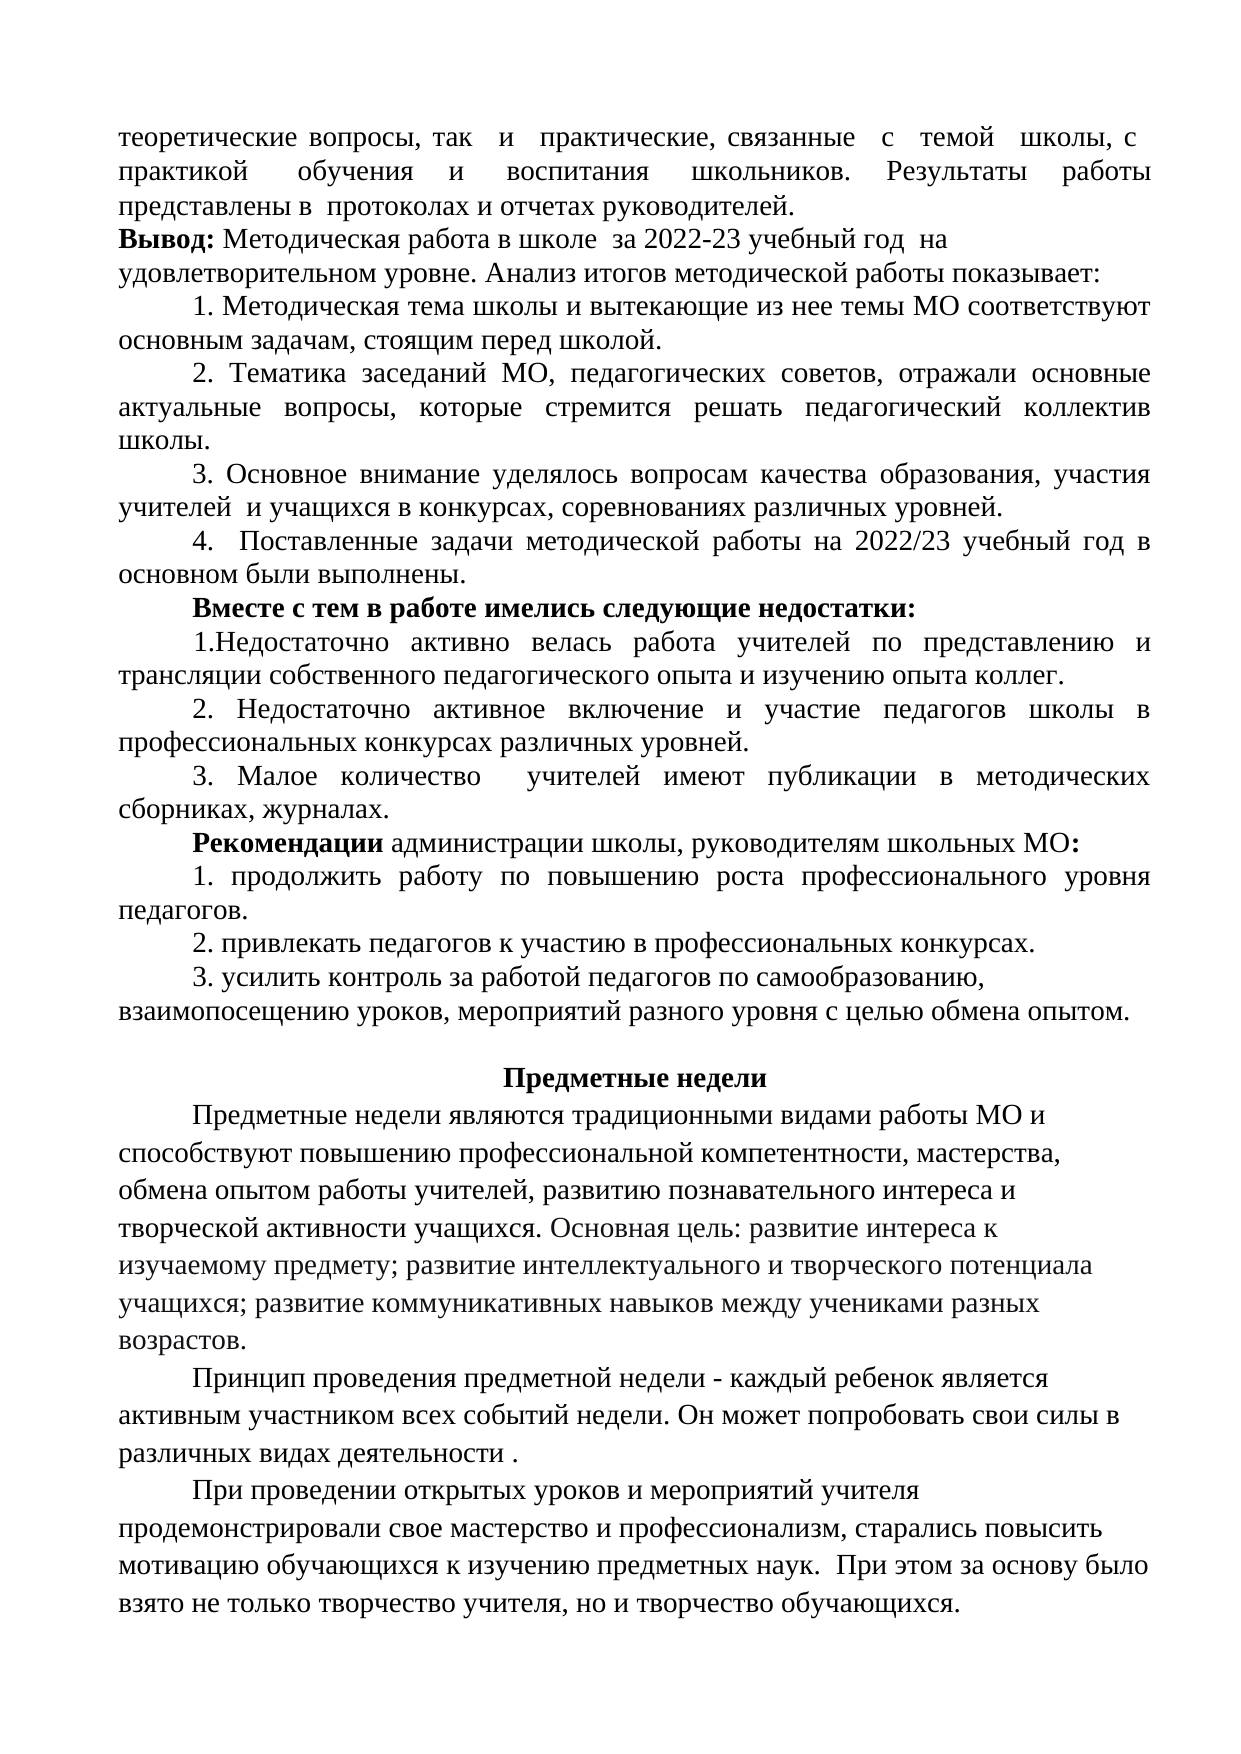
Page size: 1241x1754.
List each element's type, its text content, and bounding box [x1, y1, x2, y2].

text 1. Методическая тема школы и вытекающие из нее темы МО соответствуют основным задачам, стоящим перед школой. [118, 288, 1152, 355]
text 3. усилить контроль за работой педагогов по самообразованию, взаимопосещению уроков, мероприятий разного уровня с целью обмена опытом. [118, 959, 1152, 1026]
text 4. Поставленные задачи методической работы на 2022/23 учебный год в основном были выполнены. [118, 523, 1152, 590]
text 2. Тематика заседаний МО, педагогических советов, отражали основные актуальные вопросы, которые стремится решать педагогический коллектив школы. [118, 355, 1152, 456]
text Предметные недели [118, 1060, 1152, 1093]
text Рекомендации администрации школы, руководителям школьных МО: [118, 825, 1152, 858]
text Вместе с тем в работе имелись следующие недостатки: [118, 590, 1152, 624]
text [118, 118, 1152, 221]
text При проведении открытых уроков и мероприятий учителя продемонстрировали свое мастерство и профессионализм, старались повысить мотивацию обучающихся к изучению предметных наук. При этом за основу было взято не только творчество учителя, но и творчество обучающихся. [118, 1468, 1152, 1618]
text 2. привлекать педагогов к участию в профессиональных конкурсах. [118, 926, 1152, 959]
text Предметные недели являются традиционными видами работы МО и способствуют повышению профессиональной компетентности, мастерства, обмена опытом работы учителей, развитию познавательного интереса и творческой активности учащихся. Основная цель: развитие интереса к изучаемому предмету; развитие интеллектуального и творческого потенциала учащихся; развитие коммуникативных навыков между учениками разных возрастов. [118, 1093, 1152, 1356]
text Принцип проведения предметной недели - каждый ребенок является активным участником всех событий недели. Он может попробовать свои силы в различных видах деятельности . [118, 1356, 1152, 1468]
text 3. Основное внимание уделялось вопросам качества образования, участия учителей и учащихся в конкурсах, соревнованиях различных уровней. [118, 456, 1152, 523]
text 1.Недостаточно активно велась работа учителей по представлению и трансляции собственного педагогического опыта и изучению опыта коллег. [118, 624, 1152, 691]
text 1. продолжить работу по повышению роста профессионального уровня педагогов. [118, 858, 1152, 926]
text Вывод: Методическая работа в школе за 2022-23 учебный год на удовлетворительном уровне. Анализ итогов методической работы показывает: [118, 221, 1152, 288]
text 2. Недостаточно активное включение и участие педагогов школы в профессиональных конкурсах различных уровней. [118, 691, 1152, 758]
text 3. Малое количество учителей имеют публикации в методических сборниках, журналах. [118, 758, 1152, 825]
